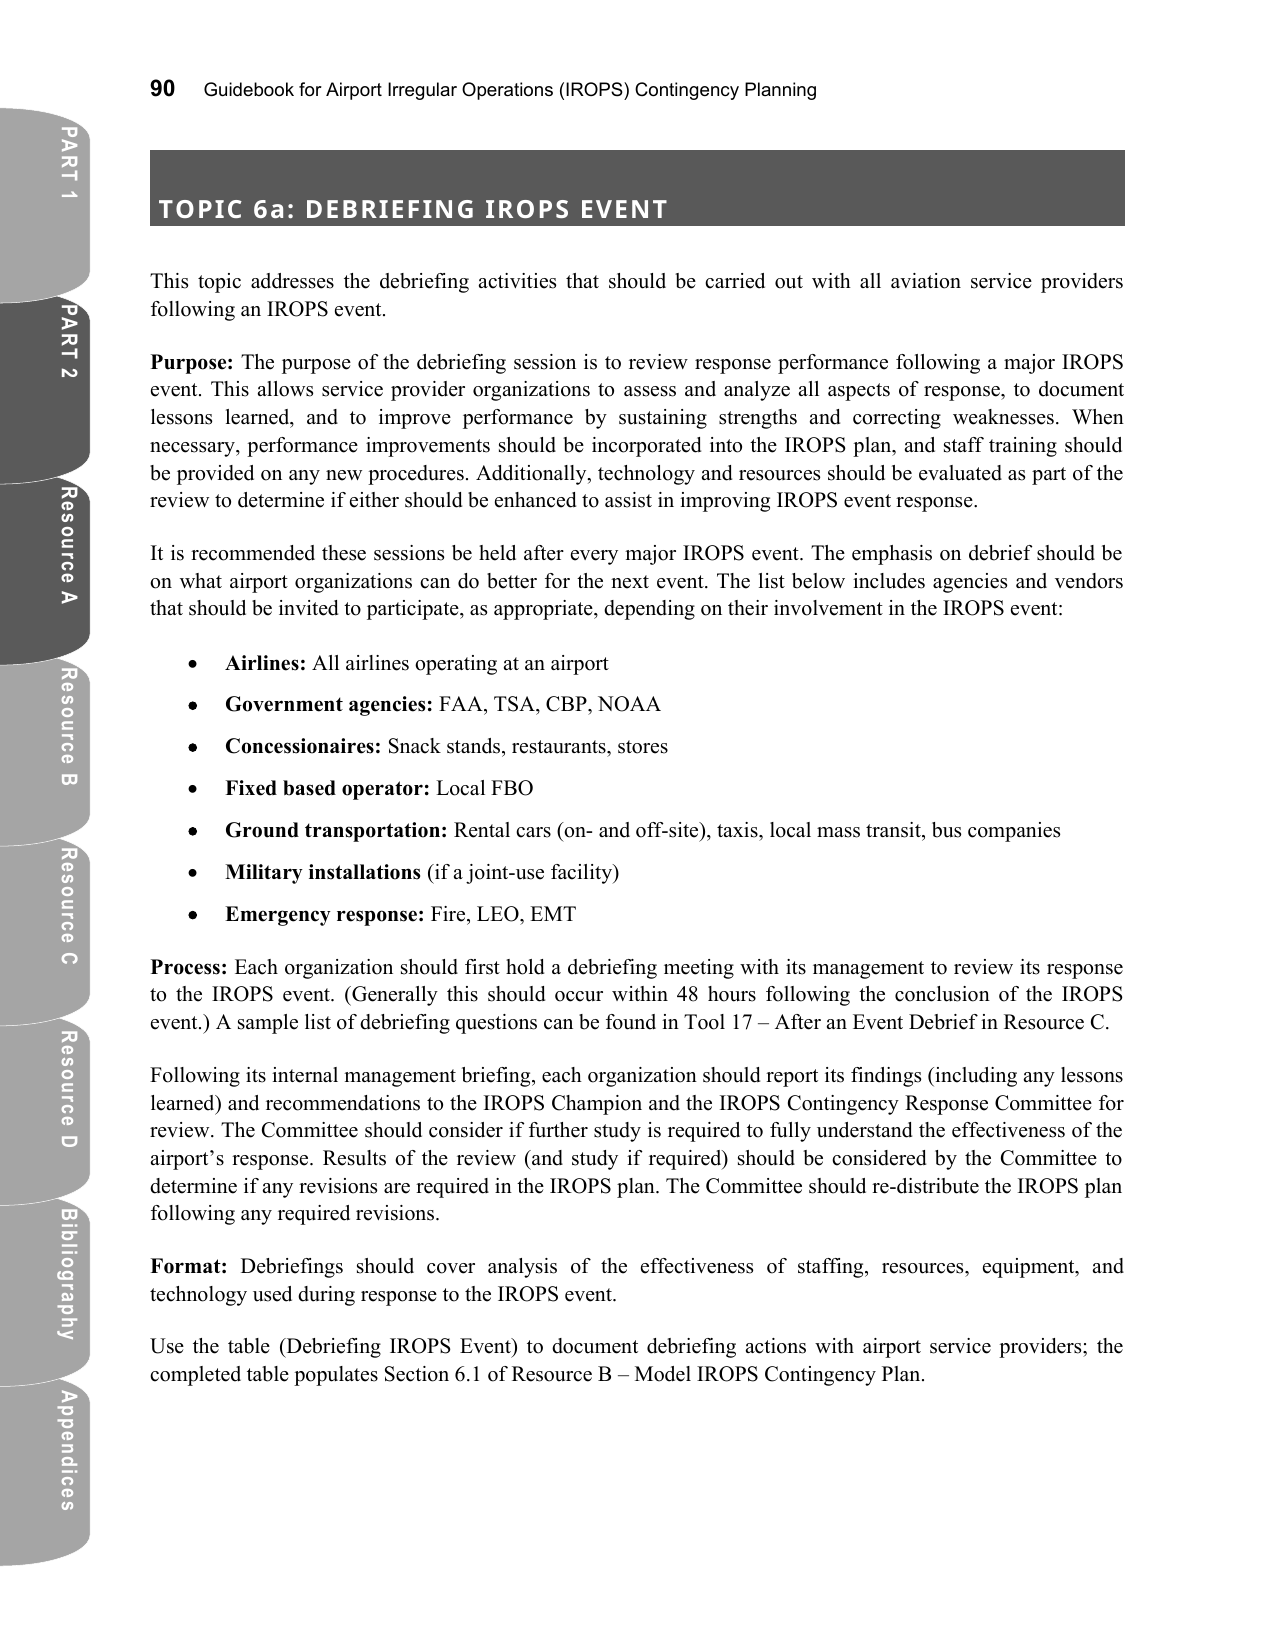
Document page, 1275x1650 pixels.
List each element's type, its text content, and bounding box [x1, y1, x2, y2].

list Airlines: All airlines operating at an airport [187, 648, 1125, 675]
text Format: Debriefings should cover analysis of the effectiveness of staffing, resources, equipment, and technology used during response to the IROPS event. [150, 1253, 1125, 1306]
list Concessionaires: Snack stands, restaurants, stores [187, 732, 1125, 758]
text Topic 6a: Debriefing IROPS Event [150, 192, 1125, 226]
list Military installations (if a joint-use facility) [187, 857, 1125, 884]
list Government agencies: FAA, TSA, CBP, NOAA [187, 690, 1125, 717]
text This topic addresses the debriefing activities that should be carried out with all aviation service providers following an IROPS event. [150, 268, 1125, 321]
list Ground transportation: Rental cars (on- and off-site), taxis, local mass transit, bus companies [187, 816, 1125, 842]
text Purpose: The purpose of the debriefing session is to review response performance following a major IROPS event. This allows service provider organizations to assess and analyze all aspects of response, to document lessons learned, and to improve performance by sustaining strengths and correcting weaknesses. When necessary, performance improvements should be incorporated into the IROPS plan, and staff training should be provided on any new procedures. Additionally, technology and resources should be evaluated as part of the review to determine if either should be enhanced to assist in improving IROPS event response. [150, 349, 1125, 512]
text Following its internal management briefing, each organization should report its findings (including any lessons learned) and recommendations to the IROPS Champion and the IROPS Contingency Response Committee for review. The Committee should consider if further study is required to fully understand the effectiveness of the airport’s response. Results of the review (and study if required) should be considered by the Committee to determine if any revisions are required in the IROPS plan. The Committee should re-distribute the IROPS plan following any required revisions. [150, 1062, 1125, 1226]
list Fixed based operator: Local FBO [187, 774, 1125, 800]
text Process: Each organization should first hold a debriefing meeting with its management to review its response to the IROPS event. (Generally this should occur within 48 hours following the conclusion of the IROPS event.) A sample list of debriefing questions can be found in Tool 17 – After an Event Debrief in Resource C. [150, 954, 1125, 1034]
list Emergency response: Fire, LEO, EMT [187, 899, 1125, 926]
text Use the table (Debriefing IROPS Event) to document debriefing actions with airport service providers; the completed table populates Section 6.1 of Resource B – Model IROPS Contingency Plan. [150, 1333, 1125, 1386]
text It is recommended these sessions be held after every major IROPS event. The emphasis on debrief should be on what airport organizations can do better for the next event. The list below includes agencies and vendors that should be invited to participate, as appropriate, depending on their involvement in the IROPS event: [150, 540, 1125, 621]
